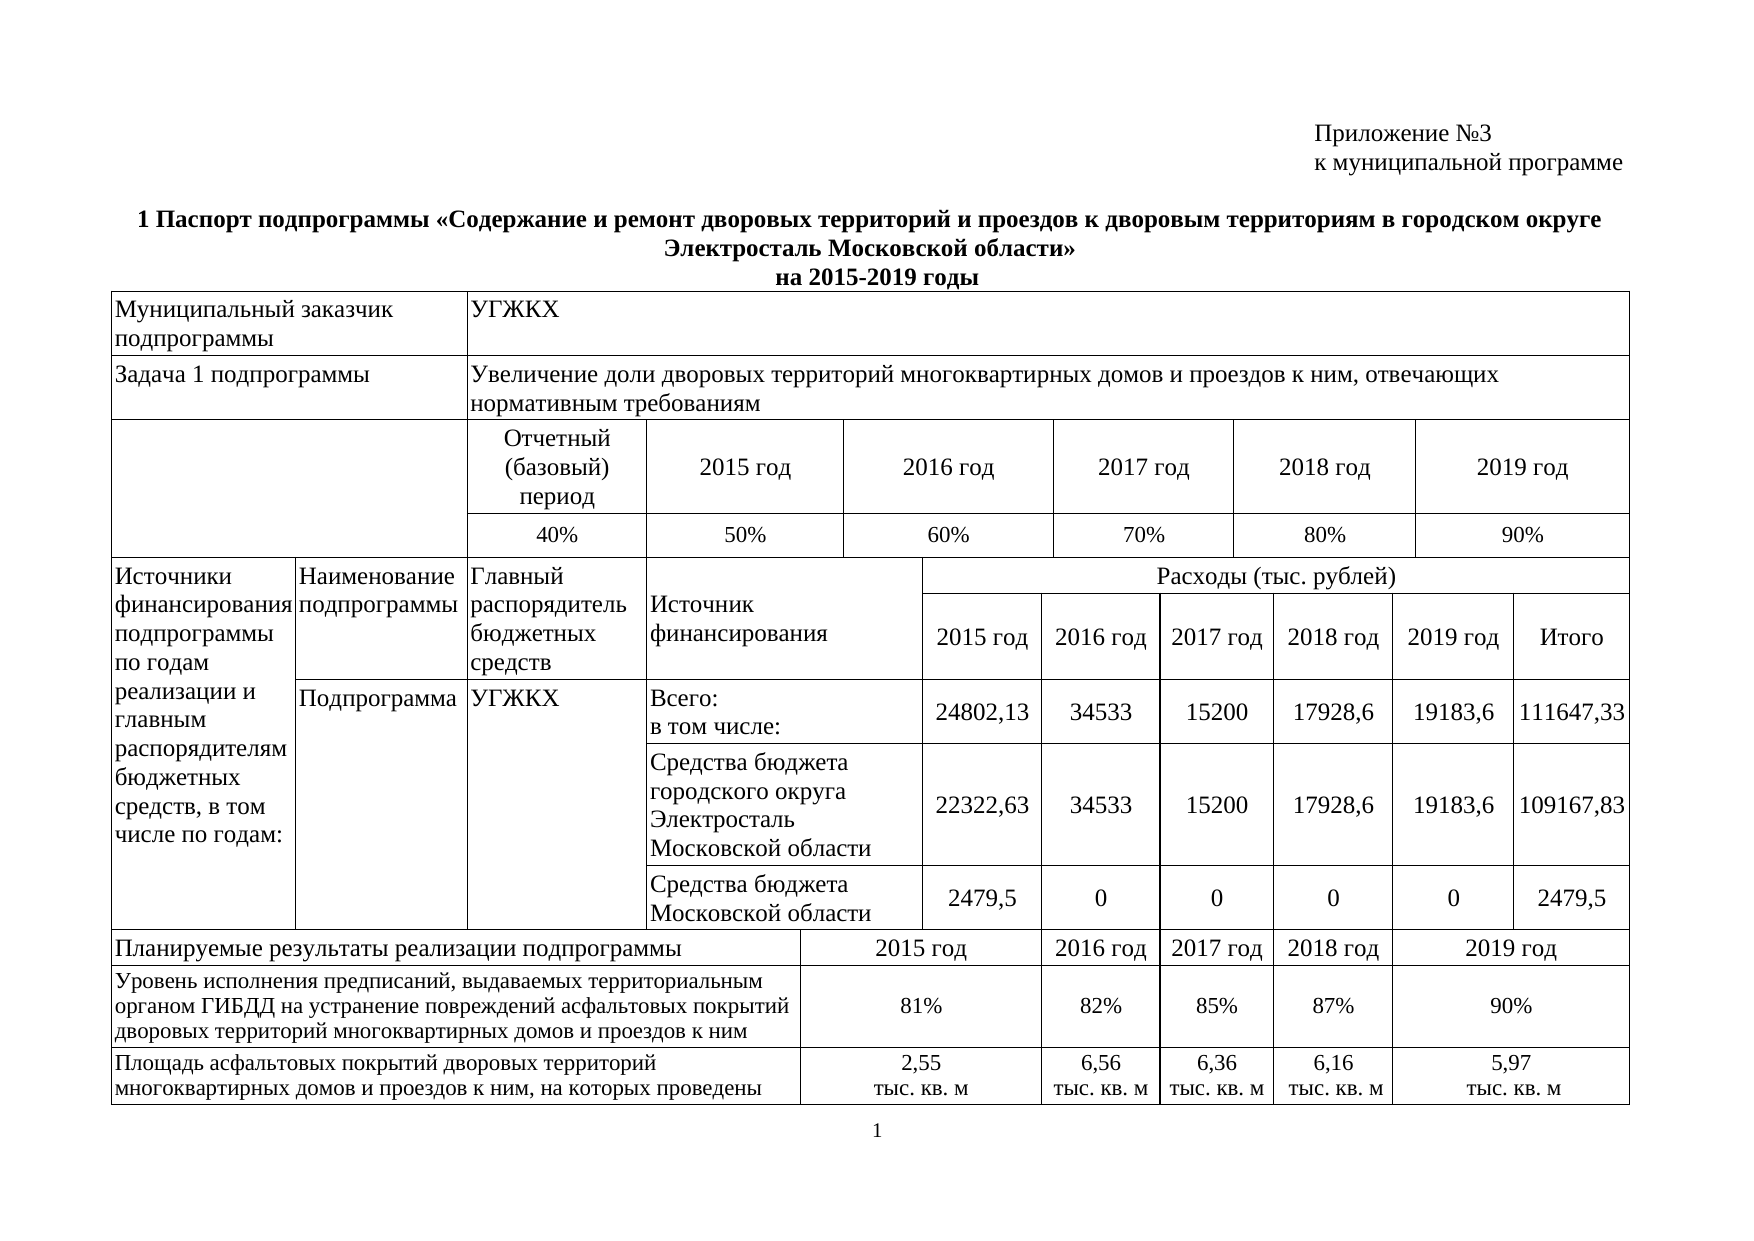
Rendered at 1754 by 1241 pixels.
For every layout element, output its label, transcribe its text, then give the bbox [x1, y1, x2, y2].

table_cell Отчетный (базовый) период [468, 420, 646, 512]
table_cell 2015 год [923, 594, 1041, 679]
table_cell 15200 [1161, 744, 1273, 865]
table_cell 0 [1161, 866, 1273, 929]
table_cell Итого [1514, 594, 1629, 679]
table_cell 2015 год [647, 420, 843, 512]
table_cell 19183,6 [1393, 744, 1513, 865]
table_cell 0 [1042, 866, 1159, 929]
table_cell Наименование подпрограммы [296, 558, 467, 679]
table_cell 2019 год [1393, 594, 1513, 679]
text 1 Паспорт подпрограммы «Содержание и ремонт дворовых территорий и проездов к дворовым территориям в городском округе Электросталь Московской области» [103, 204, 1636, 262]
table_cell Средства бюджета городского округа Электросталь Московской области [647, 744, 922, 865]
table_cell Источники финансирования подпрограммы по годам реализации и главным распорядителям бюджетных средств, в том числе по годам: [112, 558, 295, 929]
table_cell 19183,6 [1393, 680, 1513, 743]
table_cell 6,16 тыс. кв. м [1274, 1048, 1392, 1104]
table_cell Увеличение доли дворовых территорий многоквартирных домов и проездов к ним, отвечающих нормативным требованиям [468, 356, 1629, 419]
table_cell 15200 [1161, 680, 1273, 743]
table_cell 2016 год [1042, 594, 1159, 679]
table_cell Главный распорядитель бюджетных средств [468, 558, 646, 679]
table_cell 2016 год [844, 420, 1053, 512]
table_cell 24802,13 [923, 680, 1041, 743]
table_cell 2479,5 [1514, 866, 1629, 929]
table_header Муниципальный заказчик подпрограммы [112, 292, 467, 355]
table_cell 17928,6 [1274, 744, 1392, 865]
table_cell 2019 год [1416, 420, 1629, 512]
table_cell 2018 год [1234, 420, 1415, 512]
table_cell 60% [844, 514, 1053, 557]
table_cell 111647,33 [1514, 680, 1629, 743]
table_cell Задача 1 подпрограммы [112, 356, 467, 419]
table_cell 0 [1393, 866, 1513, 929]
table_cell 0 [1274, 866, 1392, 929]
table_cell 34533 [1042, 744, 1159, 865]
table_cell 87% [1274, 966, 1392, 1047]
text к муниципальной программе [1314, 147, 1636, 176]
table_cell 6,36 тыс. кв. м [1161, 1048, 1273, 1104]
table_cell 85% [1161, 966, 1273, 1047]
table_cell 2017 год [1161, 594, 1273, 679]
table_cell 2479,5 [923, 866, 1041, 929]
table_cell 50% [647, 514, 843, 557]
table_cell Источник финансирования [647, 558, 922, 679]
table_cell 70% [1054, 514, 1233, 557]
table_cell УГЖКХ [468, 680, 646, 929]
table_cell 2017 год [1054, 420, 1233, 512]
table_cell 90% [1416, 514, 1629, 557]
table_header УГЖКХ [468, 292, 1629, 355]
table_cell 2017 год [1161, 930, 1273, 965]
table_cell 90% [1393, 966, 1629, 1047]
table_cell 81% [801, 966, 1041, 1047]
table_cell 5,97 тыс. кв. м [1393, 1048, 1629, 1104]
text на 2015-2019 годы [118, 262, 1636, 291]
table_cell 2018 год [1274, 930, 1392, 965]
table_cell 82% [1042, 966, 1159, 1047]
table_cell 40% [468, 514, 646, 557]
table_cell [112, 420, 467, 557]
table_cell 22322,63 [923, 744, 1041, 865]
table_cell 2016 год [1042, 930, 1159, 965]
table_cell Подпрограмма [296, 680, 467, 929]
table_cell Средства бюджета Московской области [647, 866, 922, 929]
table_cell 2015 год [801, 930, 1041, 965]
table_cell Расходы (тыс. рублей) [923, 558, 1629, 592]
table_cell Всего: в том числе: [647, 680, 922, 743]
table_cell Уровень исполнения предписаний, выдаваемых территориальным органом ГИБДД на устранение повреждений асфальтовых покрытий дворовых территорий многоквартирных домов и проездов к ним [112, 966, 800, 1047]
table_cell 109167,83 [1514, 744, 1629, 865]
table_cell Планируемые результаты реализации подпрограммы [112, 930, 800, 965]
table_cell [112, 1048, 800, 1104]
table_cell 17928,6 [1274, 680, 1392, 743]
table_cell 80% [1234, 514, 1415, 557]
table_cell 2018 год [1274, 594, 1392, 679]
table_cell 2,55 тыс. кв. м [801, 1048, 1041, 1104]
table_cell 34533 [1042, 680, 1159, 743]
text Приложение №3 [1314, 118, 1636, 147]
table_cell 6,56 тыс. кв. м [1042, 1048, 1159, 1104]
table_cell 2019 год [1393, 930, 1629, 965]
